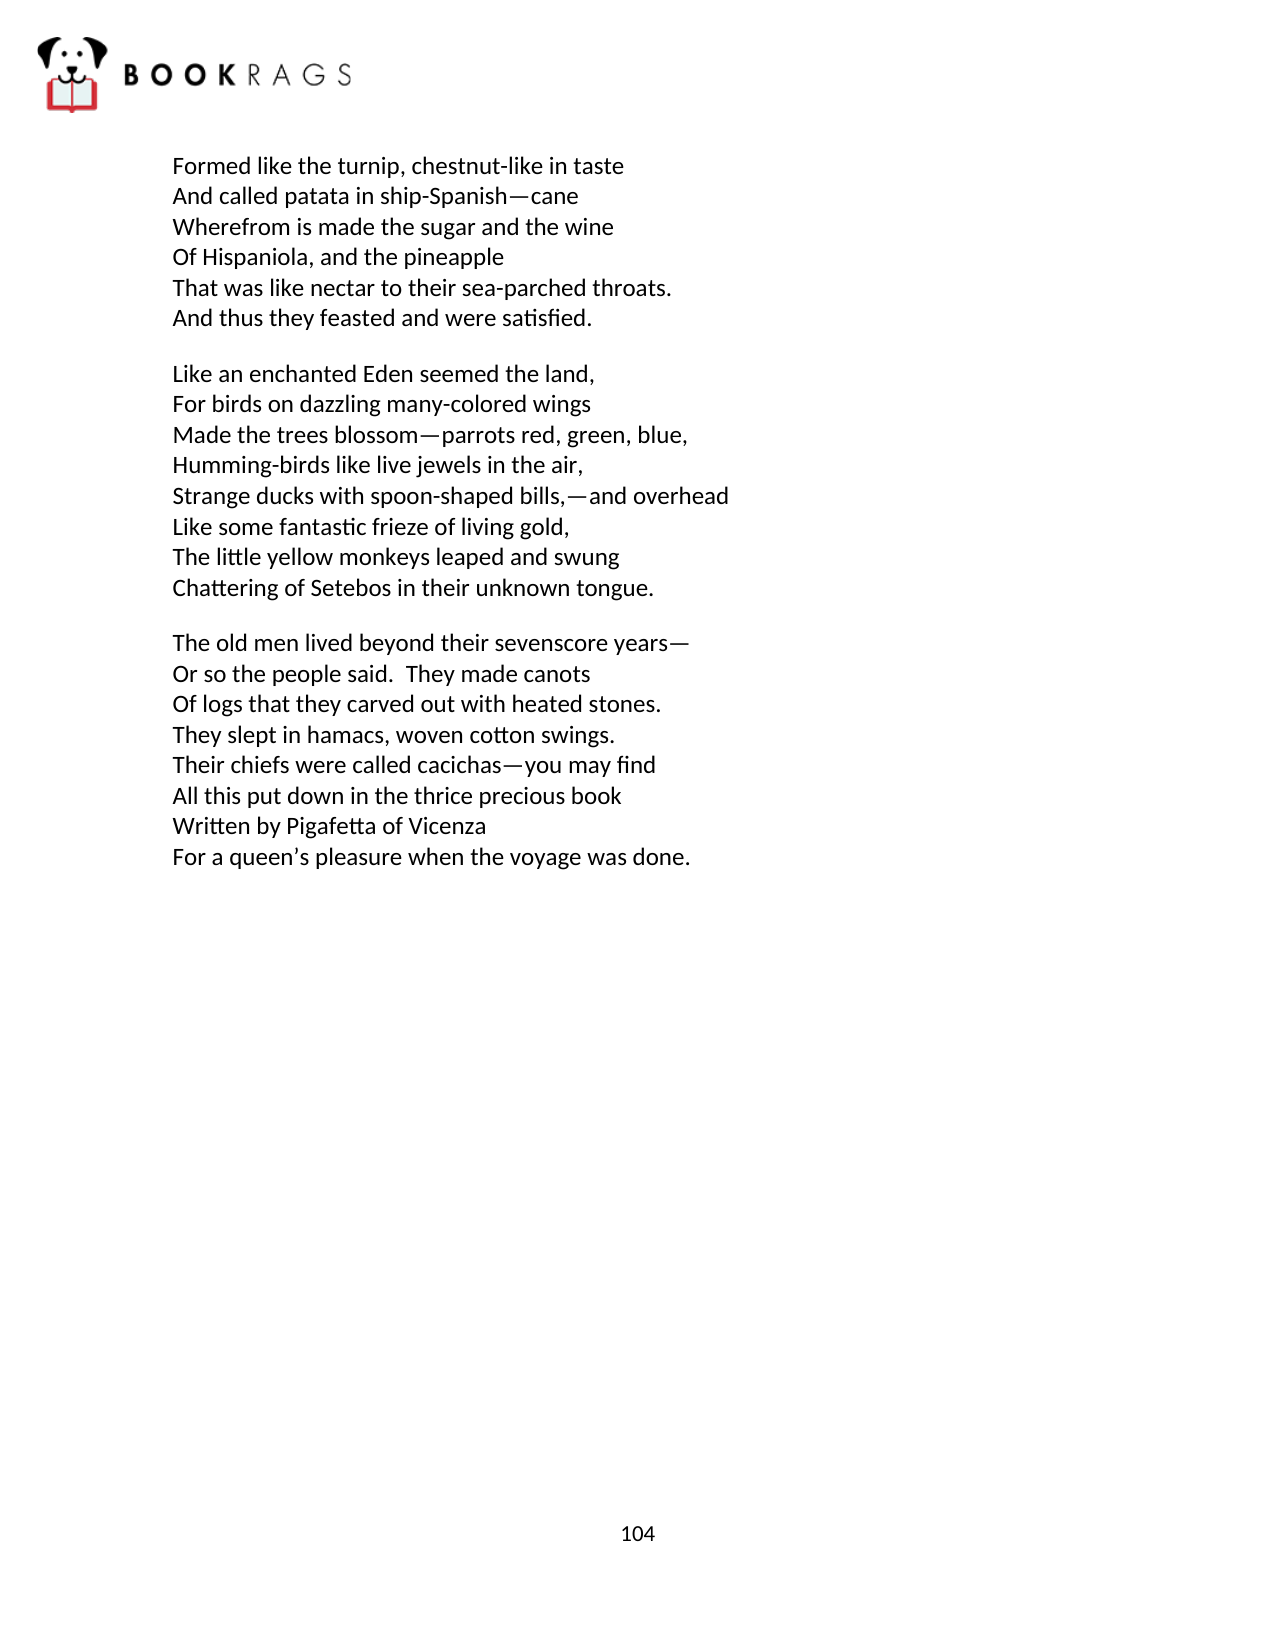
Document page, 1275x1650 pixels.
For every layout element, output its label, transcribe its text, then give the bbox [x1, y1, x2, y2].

picture [37, 37, 351, 113]
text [150, 150, 1125, 333]
text Like an enchanted Eden seemed the land, For birds on dazzling many-colored wings Made the trees blossom—­parrots red, green, blue, Humming-birds like live jewels in the air, Strange ducks with spoon-shaped bills,—­and overhead Like some fantastic frieze of living gold, The little yellow monkeys leaped and swung Chattering of Setebos in their unknown tongue. [150, 358, 1125, 602]
text The old men lived beyond their sevenscore years—­ Or so the people said. They made canots Of logs that they carved out with heated stones. They slept in hamacs, woven cotton swings. Their chiefs were called cacichas—­you may find All this put down in the thrice precious book Written by Pigafetta of Vicenza For a queen’s pleasure when the voyage was done. [150, 627, 1125, 871]
